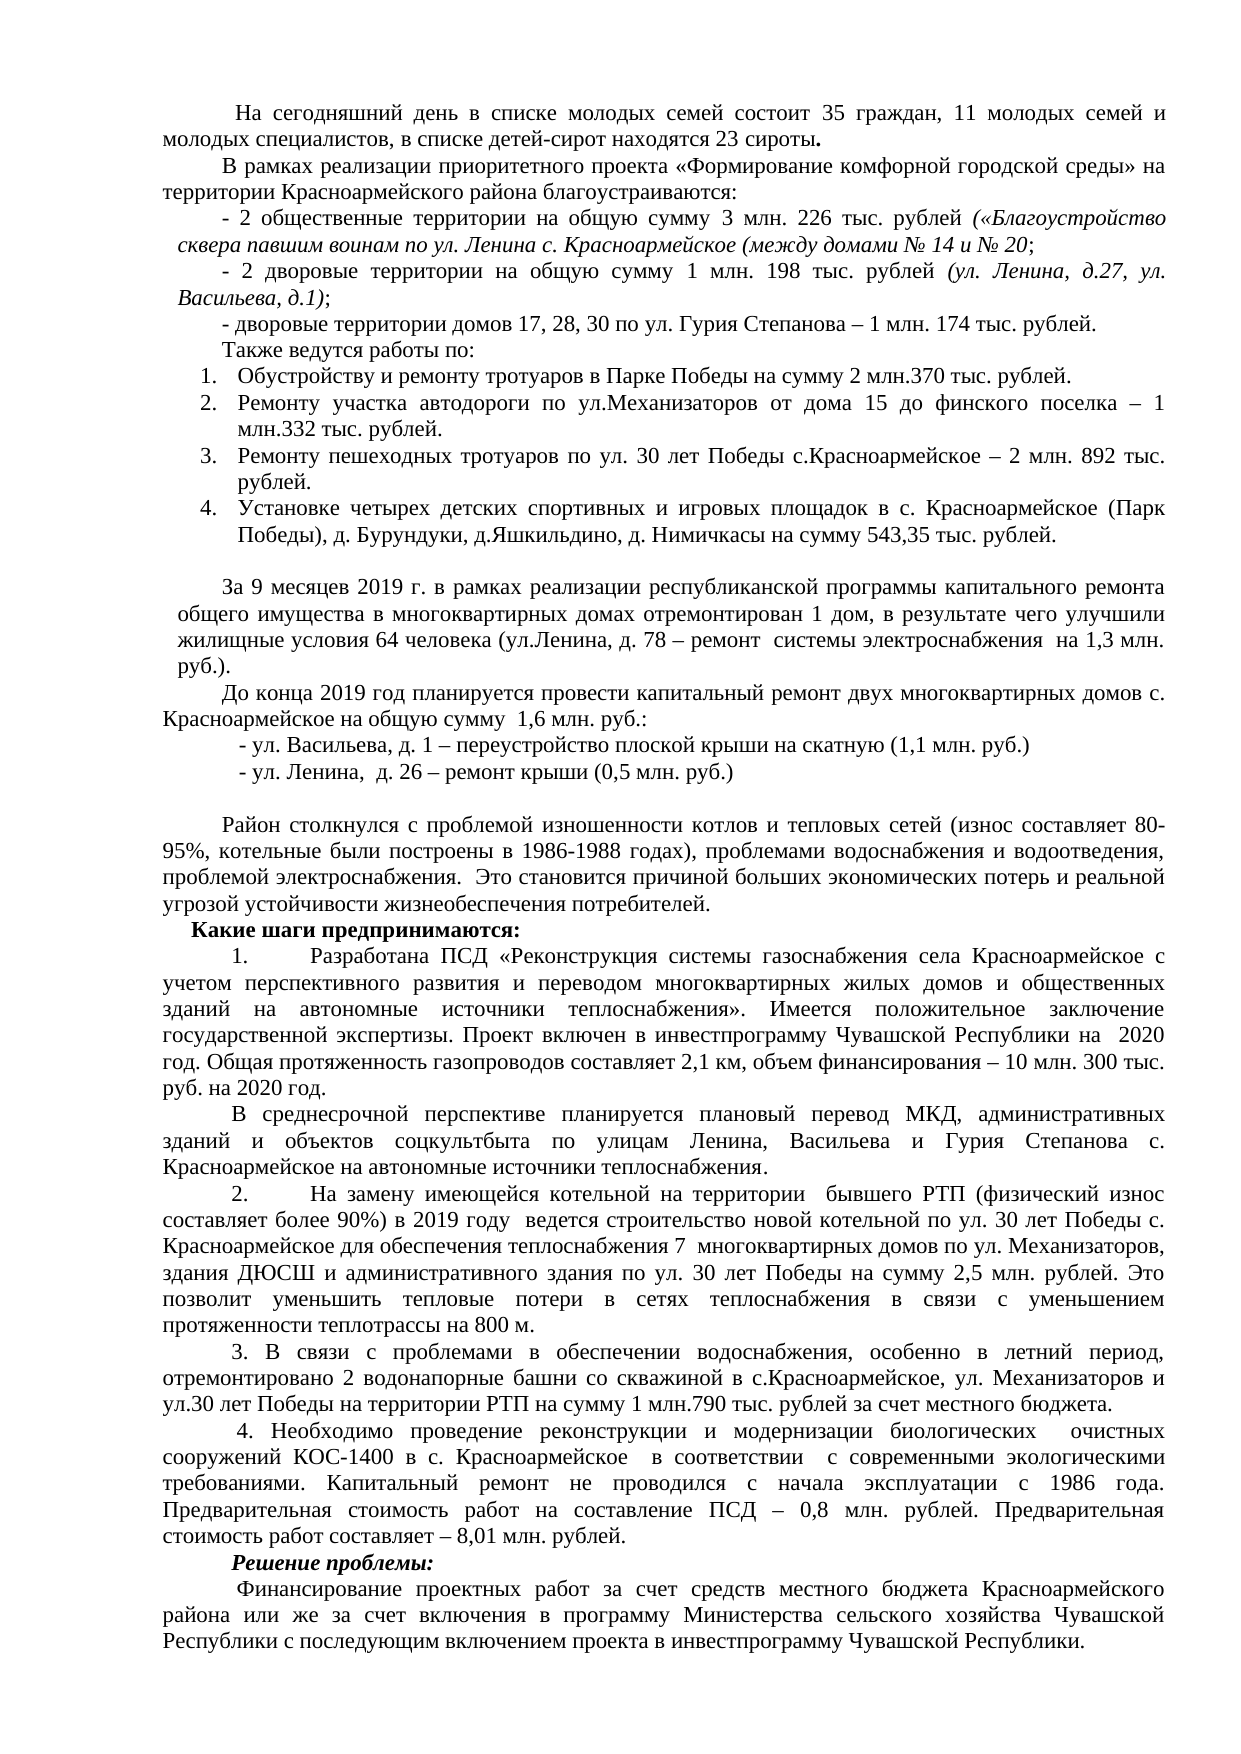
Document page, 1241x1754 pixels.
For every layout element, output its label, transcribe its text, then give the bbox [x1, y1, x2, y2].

list 4. Необходимо проведение реконструкции и модернизации биологических очистных сооружений КОС-1400 в с. Красноармейское в соответствии с современными экологическими требованиями. Капитальный ремонт не проводился с начала эксплуатации с 1986 года. Предварительная стоимость работ на составление ПСД – 0,8 млн. рублей. Предварительная стоимость работ составляет – 8,01 млн. рублей. [162, 1417, 1166, 1548]
text - ул. Ленина, д. 26 – ремонт крыши (0,5 млн. руб.) [162, 758, 1166, 784]
list Финансирование проектных работ за счет средств местного бюджета Красноармейского района или же за счет включения в программу Министерства сельского хозяйства Чувашской Республики с последующим включением проекта в инвестпрограмму Чувашской Республики. [162, 1575, 1166, 1654]
list Ремонту пешеходных тротуаров по ул. 30 лет Победы с.Красноармейское – 2 млн. 892 тыс. рублей. [200, 442, 1166, 494]
text За 9 месяцев 2019 г. в рамках реализации республиканской программы капитального ремонта общего имущества в многоквартирных домах отремонтирован 1 дом, в результате чего улучшили жилищные условия 64 человека (ул.Ленина, д. 78 – ремонт системы электроснабжения на 1,3 млн. руб.). [177, 573, 1166, 679]
list Разработана ПСД «Реконструкция системы газоснабжения села Красноармейское с учетом перспективного развития и переводом многоквартирных жилых домов и общественных зданий на автономные источники теплоснабжения». Имеется положительное заключение государственной экспертизы. Проект включен в инвестпрограмму Чувашской Республики на 2020 год. Общая протяженность газопроводов составляет 2,1 км, объем финансирования – 10 млн. 300 тыс. руб. на 2020 год. [162, 942, 1166, 1101]
list Ремонту участка автодороги по ул.Механизаторов от дома 15 до финского поселка – 1 млн.332 тыс. рублей. [200, 389, 1166, 442]
text В среднесрочной перспективе планируется плановый перевод МКД, административных зданий и объектов соцкультбыта по улицам Ленина, Васильева и Гурия Степанова с. Красноармейское на автономные источники теплоснабжения. [162, 1101, 1166, 1179]
text На сегодняшний день в списке молодых семей состоит 35 граждан, 11 молодых семей и молодых специалистов, в списке детей-сирот находятся 23 сироты. [162, 99, 1166, 152]
text - 2 общественные территории на общую сумму 3 млн. 226 тыс. рублей («Благоустройство сквера павшим воинам по ул. Ленина с. Красноармейское (между домами № 14 и № 20ство сквера павшим воинам по ул. кты (проекты) », «Благоустройство сквера по ул. 30 лет Победы с. Красноармейское (перед зданием отделения почтовой связи «Почты России»); [177, 204, 1166, 257]
text - дворовые территории домов 17, 28, 30 по ул. Гурия Степанова – 1 млн. 174 тыс. рублей. [177, 310, 1166, 336]
text Район столкнулся с проблемой изношенности котлов и тепловых сетей (износ составляет 80-95%, котельные были построены в 1986-1988 годах), проблемами водоснабжения и водоотведения, проблемой электроснабжения. Это становится причиной больших экономических потерь и реальной угрозой устойчивости жизнеобеспечения потребителей. [162, 811, 1166, 916]
list Обустройству и ремонту тротуаров в Парке Победы на сумму 2 млн.370 тыс. рублей. [200, 363, 1166, 389]
list На замену имеющейся котельной на территории бывшего РТП (физический износ составляет более 90%) в 2019 году ведется строительство новой котельной по ул. 30 лет Победы с. Красноармейское для обеспечения теплоснабжения 7 многоквартирных домов по ул. Механизаторов, здания ДЮСШ и административного здания по ул. 30 лет Победы на сумму 2,5 млн. рублей. Это позволит уменьшить тепловые потери в сетях теплоснабжения в связи с уменьшением протяженности теплотрассы на 800 м. [162, 1179, 1166, 1338]
text 3. В связи с проблемами в обеспечении водоснабжения, особенно в летний период, отремонтировано 2 водонапорные башни со скважиной в с.Красноармейское, ул. Механизаторов и ул.30 лет Победы на территории РТП на сумму 1 млн.790 тыс. рублей за счет местного бюджета. [162, 1338, 1166, 1417]
text Решение проблемы: [162, 1548, 1166, 1575]
text - ул. Васильева, д. 1 – переустройство плоской крыши на скатную (1,1 млн. руб.) [162, 732, 1166, 758]
text В рамках реализации приоритетного проекта «Формирование комфорной городской среды» на территории Красноармейского района благоустраиваются: [162, 152, 1166, 204]
text Также ведутся работы по: [177, 336, 1166, 363]
text - 2 дворовые территории на общую сумму 1 млн. 198 тыс. рублей (ул. Ленина, д.27, ул. Васильева, д.1); [177, 257, 1166, 310]
text Какие шаги предпринимаются: [162, 916, 1166, 942]
list Установке четырех детских спортивных и игровых площадок в с. Красноармейское (Парк Победы), д. Бурундуки, д.Яшкильдино, д. Нимичкасы на сумму 543,35 тыс. рублей. [200, 494, 1166, 547]
text До конца 2019 год планируется провести капитальный ремонт двух многоквартирных домов с. Красноармейское на общую сумму 1,6 млн. руб.: [162, 679, 1166, 732]
